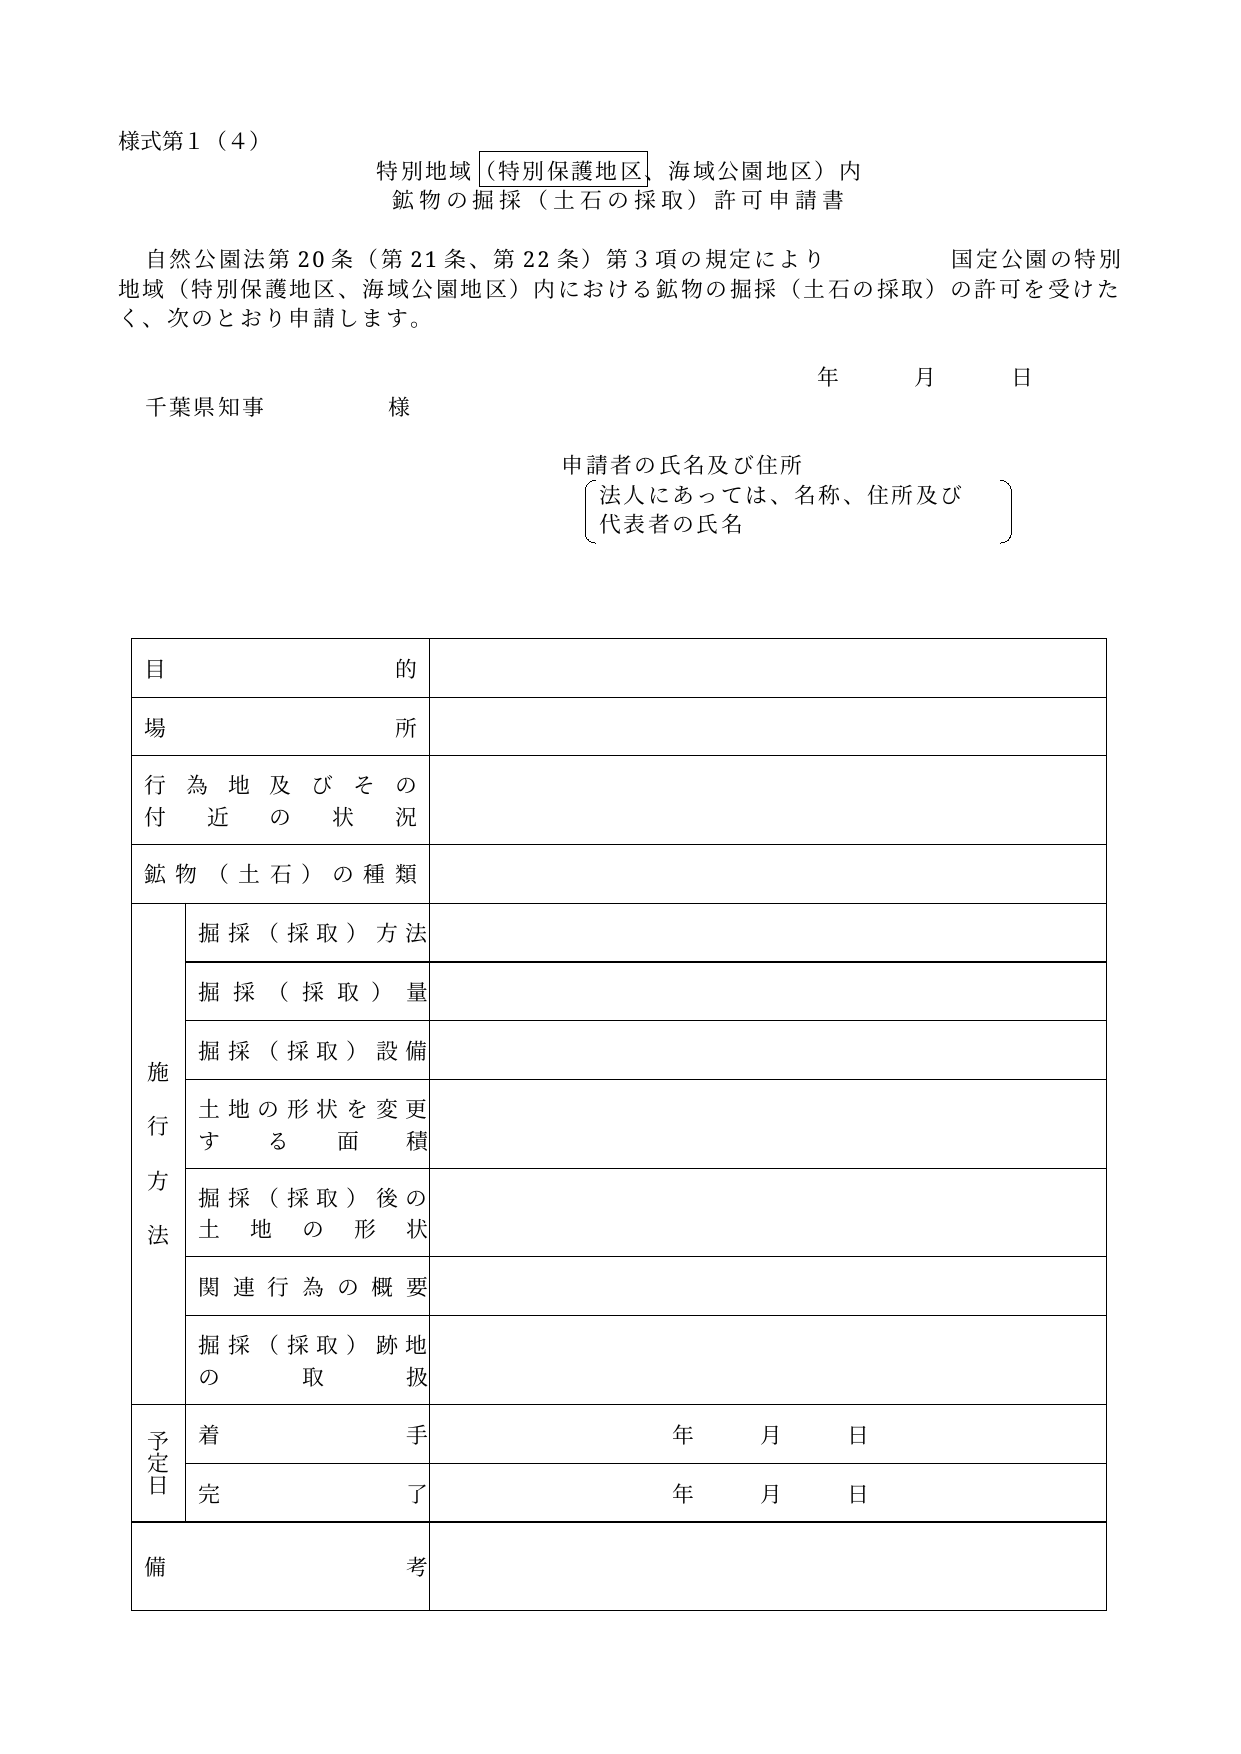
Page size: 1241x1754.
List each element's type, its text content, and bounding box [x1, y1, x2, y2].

table_cell [430, 1169, 1106, 1256]
table_cell 年 月 日 [430, 1464, 1106, 1521]
table_cell [430, 698, 1106, 755]
table_cell [430, 1080, 1106, 1168]
table_cell 掘採（採取）設備 [186, 1021, 429, 1079]
table_cell 完了 [186, 1464, 429, 1521]
table_cell 施行方法 [132, 904, 185, 1403]
table_cell 掘採（採取）跡地 の取扱 [186, 1316, 429, 1403]
table_cell 掘採（採取）量 [186, 963, 429, 1020]
table_cell 掘採（採取）後の 土地の形状 [186, 1169, 429, 1256]
text 自然公園法第20条（第21条、第22条）第３項の規定により 国定公園の特別地域（特別保護地区、海域公園地区）内における鉱物の掘採（土石の採取）の許可を受けたく、次のとおり申請します。 [118, 244, 1122, 332]
table_cell 行為地及びその 付近の状況 [132, 756, 429, 843]
table_cell 掘採（採取）方法 [186, 904, 429, 961]
table_header [430, 639, 1106, 697]
table_cell [430, 1257, 1106, 1315]
table_cell 年 月 日 [430, 1405, 1106, 1462]
text 年 月 日 [118, 362, 1122, 391]
text 法人にあっては、名称、住所及び 代表者の氏名 [599, 480, 1122, 539]
table_cell [430, 1021, 1106, 1079]
table_cell 鉱物（土石）の種類 [132, 845, 429, 902]
table_cell [430, 845, 1106, 902]
text 千葉県知事 様 [118, 391, 1122, 421]
table_cell 着手 [186, 1405, 429, 1462]
table_cell [430, 904, 1106, 961]
table_cell [430, 1316, 1106, 1403]
table_cell 予定日 [132, 1405, 185, 1521]
text 特別地域（特別保護地区、海域公園地区）内 鉱物の掘採（土石の採取）許可申請書 [114, 156, 1122, 214]
table_cell [430, 756, 1106, 843]
table_cell 備考 [132, 1523, 429, 1610]
table_cell 場所 [132, 698, 429, 755]
table_cell 土地の形状を変更 する面積 [186, 1080, 429, 1168]
text 申請者の氏名及び住所 [118, 450, 1122, 480]
table_cell [430, 1523, 1106, 1610]
table_cell [430, 963, 1106, 1020]
table_header 目的 [132, 639, 429, 697]
table_cell 関連行為の概要 [186, 1257, 429, 1315]
